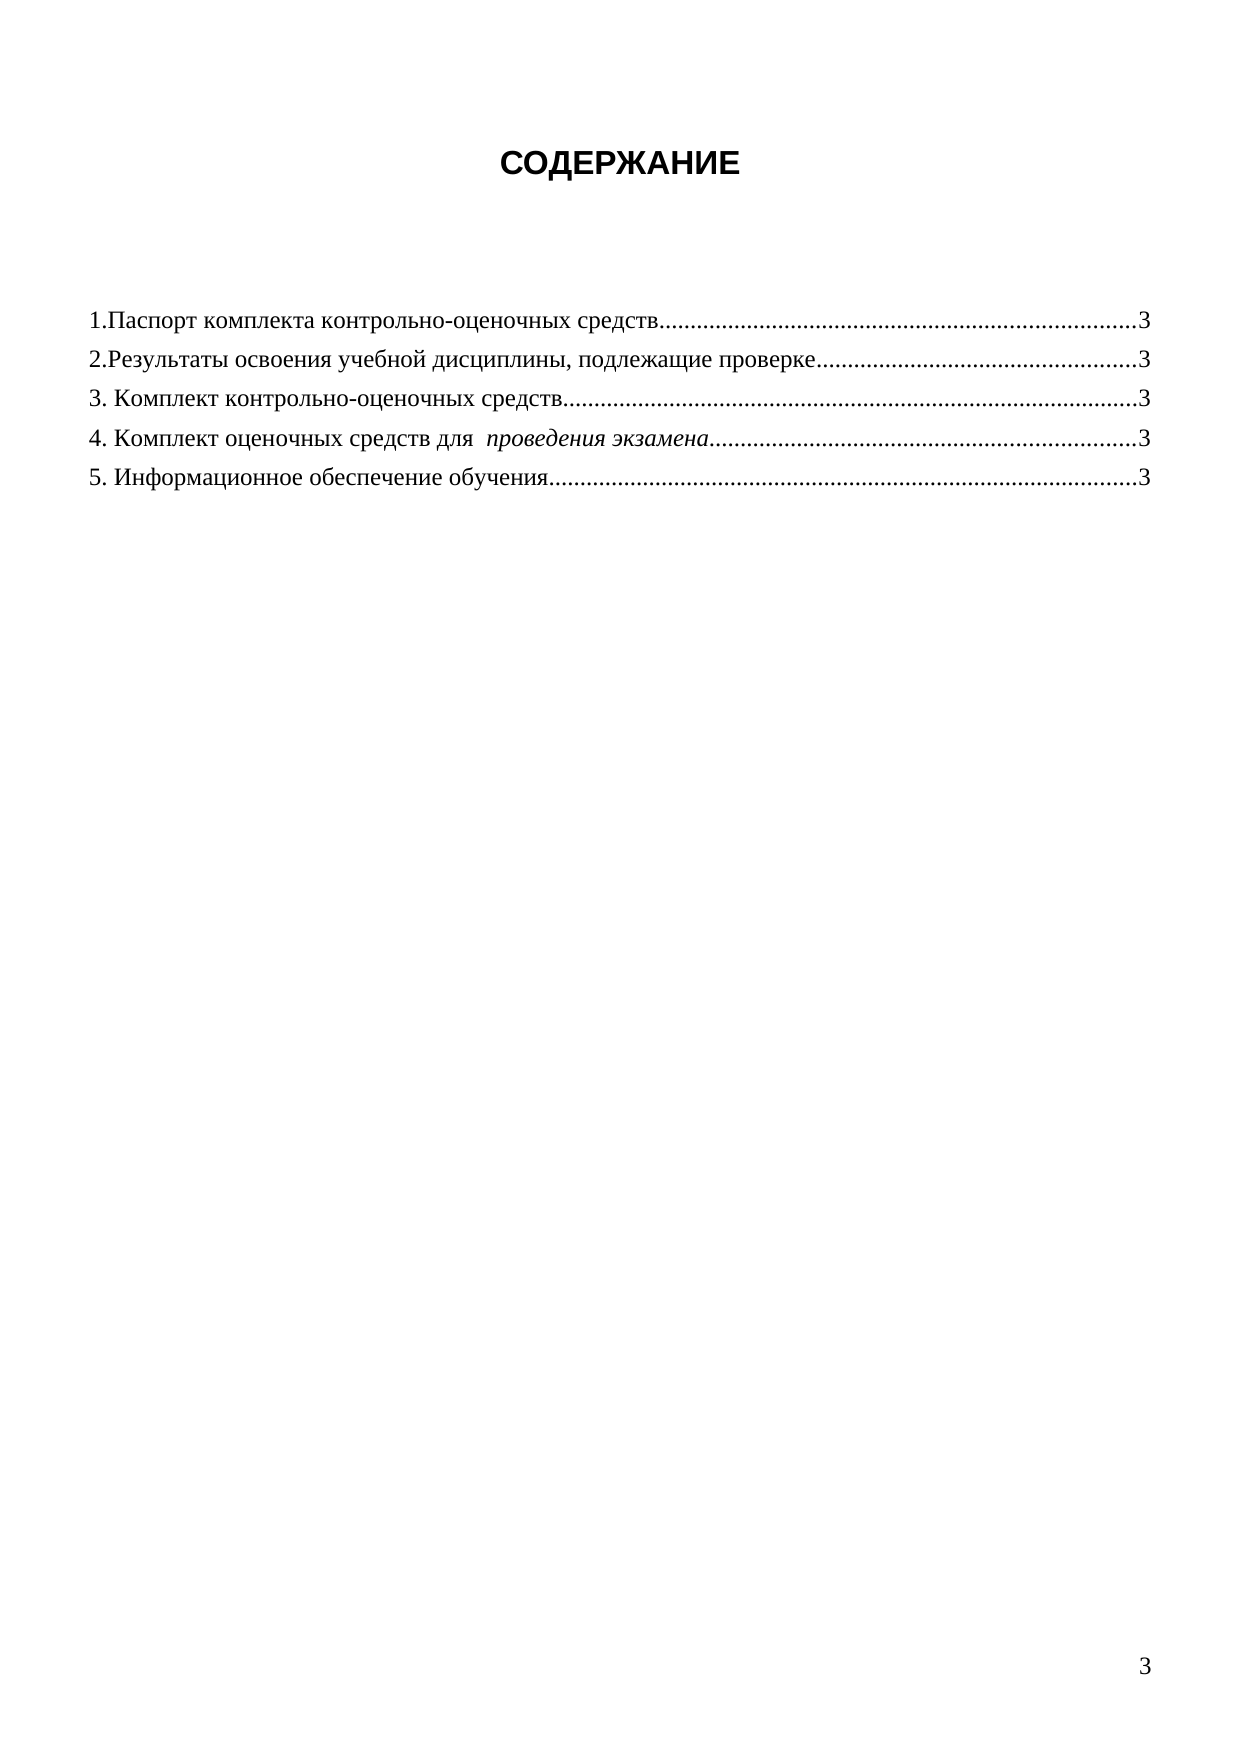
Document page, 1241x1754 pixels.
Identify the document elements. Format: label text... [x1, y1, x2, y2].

subtitle СОДЕРЖАНИЕ [89, 143, 1152, 182]
